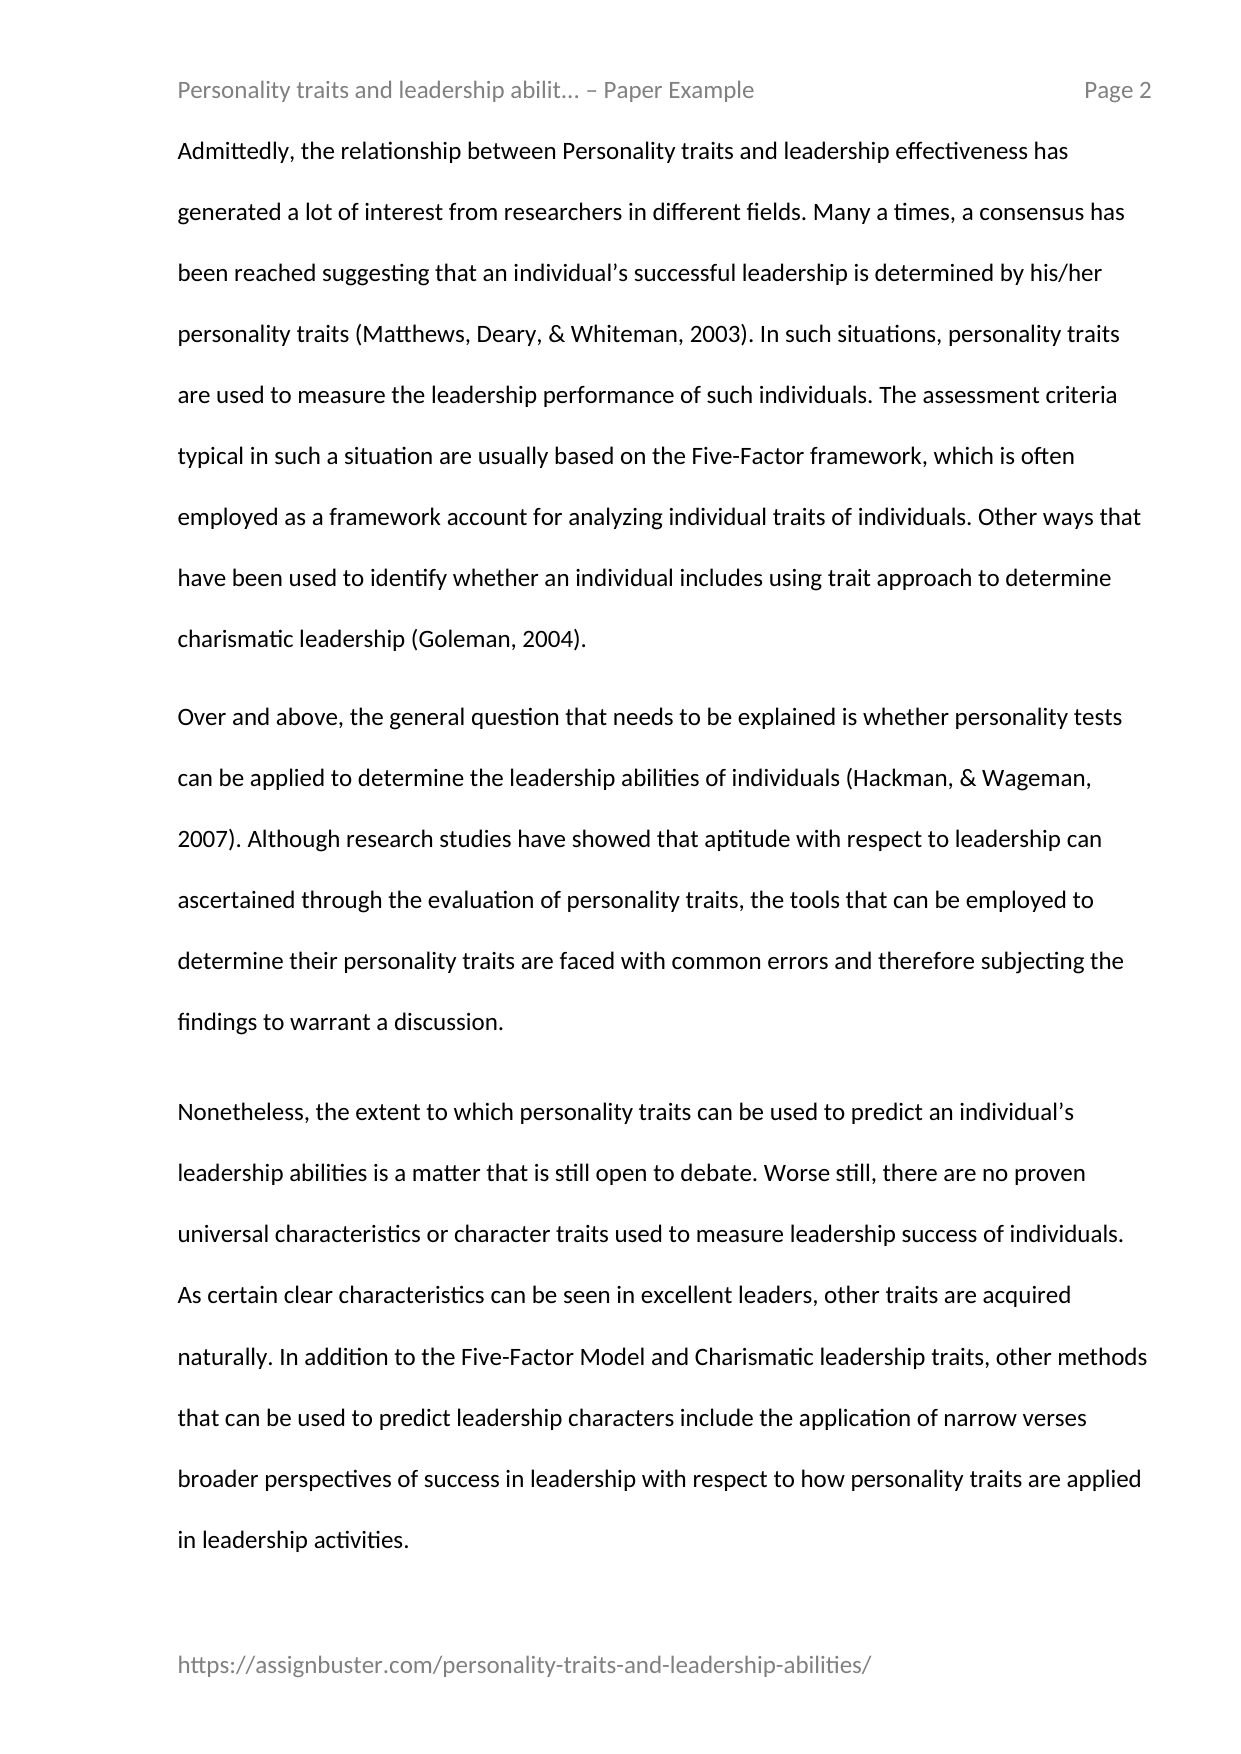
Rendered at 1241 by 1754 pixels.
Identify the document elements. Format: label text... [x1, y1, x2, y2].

text Admittedly, the relationship between Personality traits and leadership effectiveness has generated a lot of interest from researchers in different fields. Many a times, a consensus has been reached suggesting that an individual’s successful leadership is determined by his/her personality traits (Matthews, Deary, & Whiteman, 2003). In such situations, personality traits are used to measure the leadership performance of such individuals. The assessment criteria typical in such a situation are usually based on the Five-Factor framework, which is often employed as a framework account for analyzing individual traits of individuals. Other ways that have been used to identify whether an individual includes using trait approach to determine charismatic leadership (Goleman, 2004). [177, 135, 1152, 654]
text Nonetheless, the extent to which personality traits can be used to predict an individual’s leadership abilities is a matter that is still open to debate. Worse still, there are no proven universal characteristics or character traits used to measure leadership success of individuals. As certain clear characteristics can be seen in excellent leaders, other traits are acquired naturally. In addition to the Five-Factor Model and Charismatic leadership traits, other methods that can be used to predict leadership characters include the application of narrow verses broader perspectives of success in leadership with respect to how personality traits are applied in leadership activities. [177, 1097, 1152, 1554]
text Over and above, the general question that needs to be explained is whether personality tests can be applied to determine the leadership abilities of individuals (Hackman, & Wageman, 2007). Although research studies have showed that aptitude with respect to leadership can ascertained through the evaluation of personality traits, the tools that can be employed to determine their personality traits are faced with common errors and therefore subjecting the findings to warrant a discussion. [177, 701, 1152, 1037]
